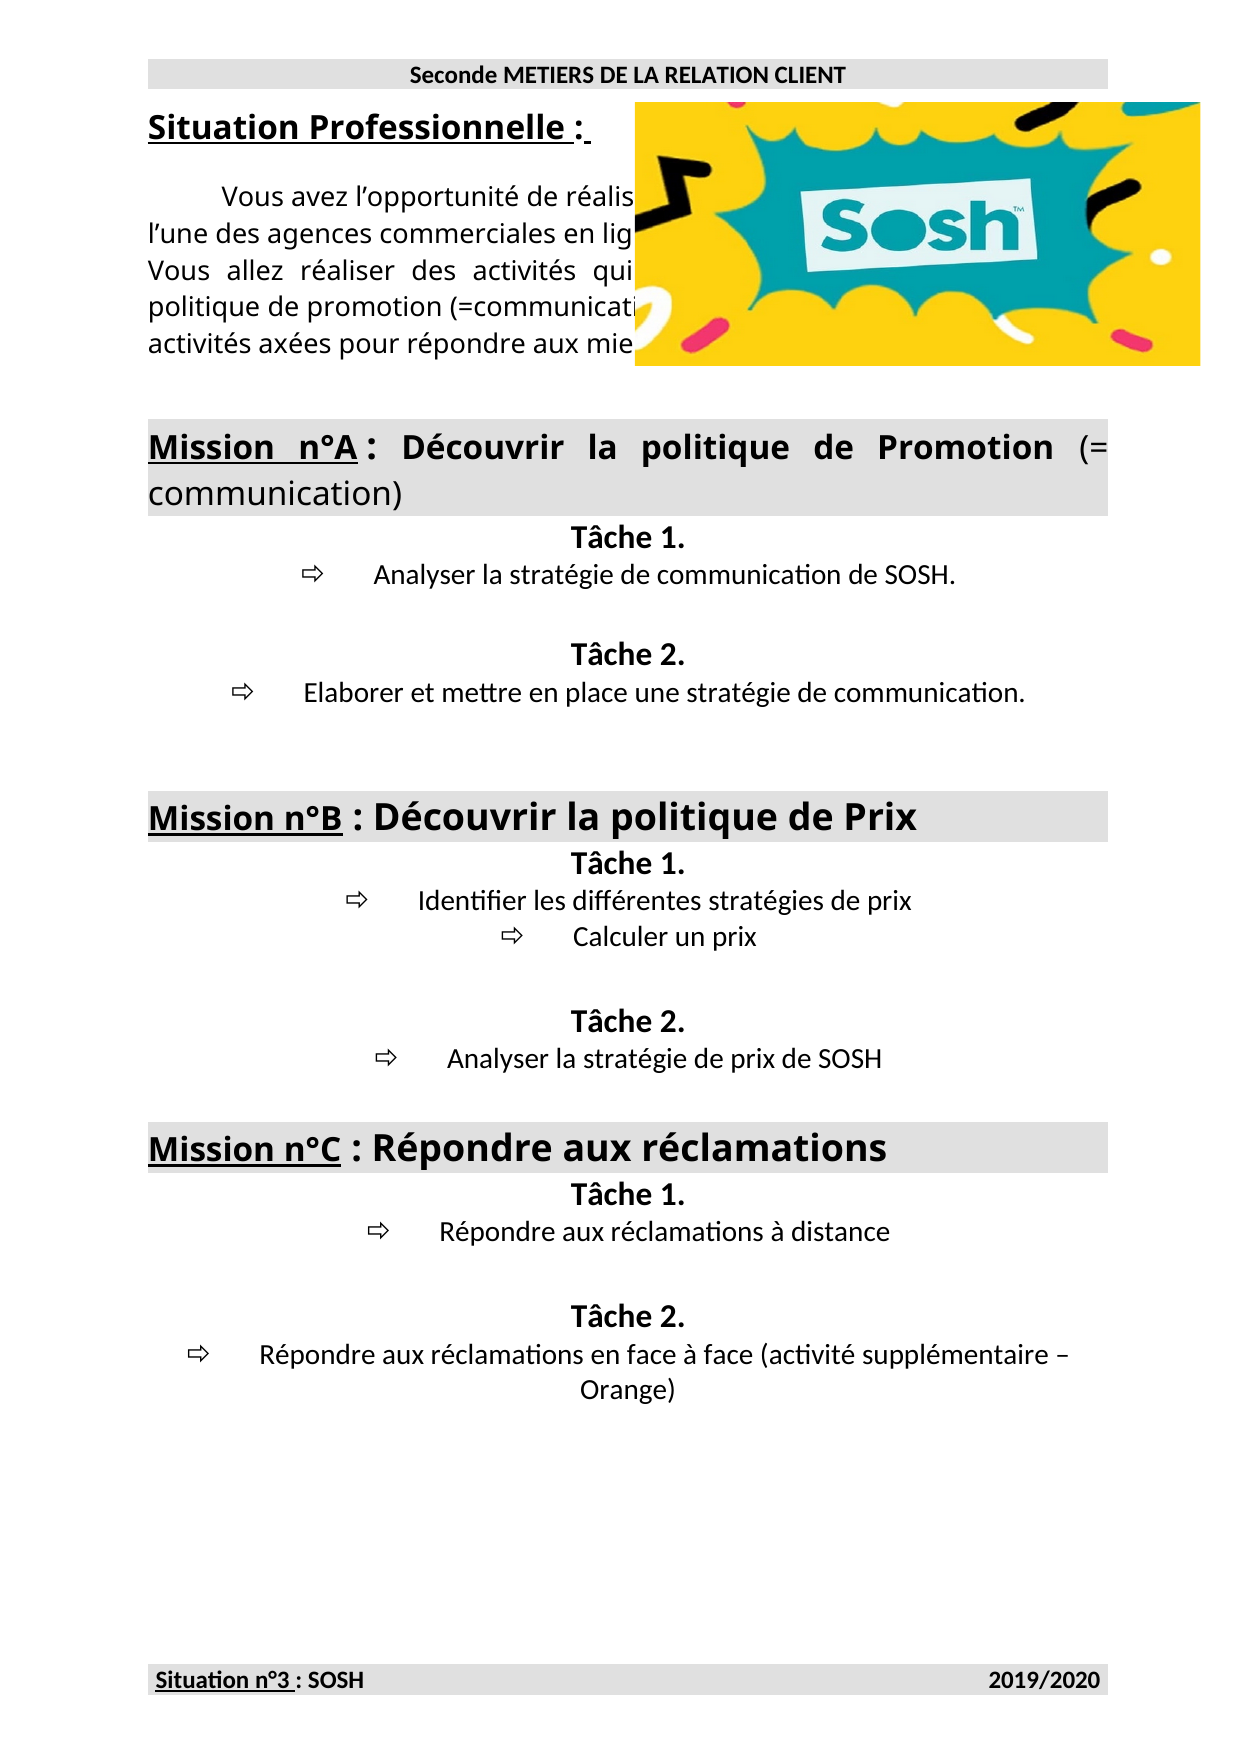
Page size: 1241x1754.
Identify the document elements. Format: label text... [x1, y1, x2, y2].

text Vous allez réaliser des activités qui vous permettront de découvrir la politique de promotion (=communication) et de prix de SOSH, ainsi que des activités axées pour répondre aux mieux aux réclamations des clients. [148, 251, 634, 362]
text Situation Professionnelle : [148, 103, 634, 149]
text Mission n°C : Répondre aux réclamations [148, 1122, 1108, 1173]
list Répondre aux réclamations à distance [148, 1213, 1108, 1249]
list Identifier les différentes stratégies de prix [148, 882, 1108, 918]
picture [634, 102, 1201, 366]
text Tâche 2. [148, 999, 1108, 1040]
text Tâche 1. [148, 516, 1108, 556]
text Tâche 2. [148, 1295, 1108, 1336]
list Répondre aux réclamations en face à face (activité supplémentaire – Orange) [148, 1336, 1108, 1407]
list Calculer un prix [148, 918, 1108, 954]
text Tâche 2. [148, 633, 1108, 674]
list Elaborer et mettre en place une stratégie de communication. [148, 674, 1108, 709]
text Mission n°A : Découvrir la politique de Promotion (= communication) [148, 419, 1108, 516]
text Mission n°B : Découvrir la politique de Prix [148, 791, 1108, 842]
text Tâche 1. [148, 1173, 1108, 1213]
list Analyser la stratégie de prix de SOSH [148, 1040, 1108, 1076]
text Tâche 1. [148, 842, 1108, 882]
text Vous avez l’opportunité de réaliser votre P.F.M.P du mois de juin dans l’une des agences commerciales en ligne de Sosh qui se situe à Lyon. [148, 177, 634, 251]
list Analyser la stratégie de communication de SOSH. [148, 556, 1108, 592]
